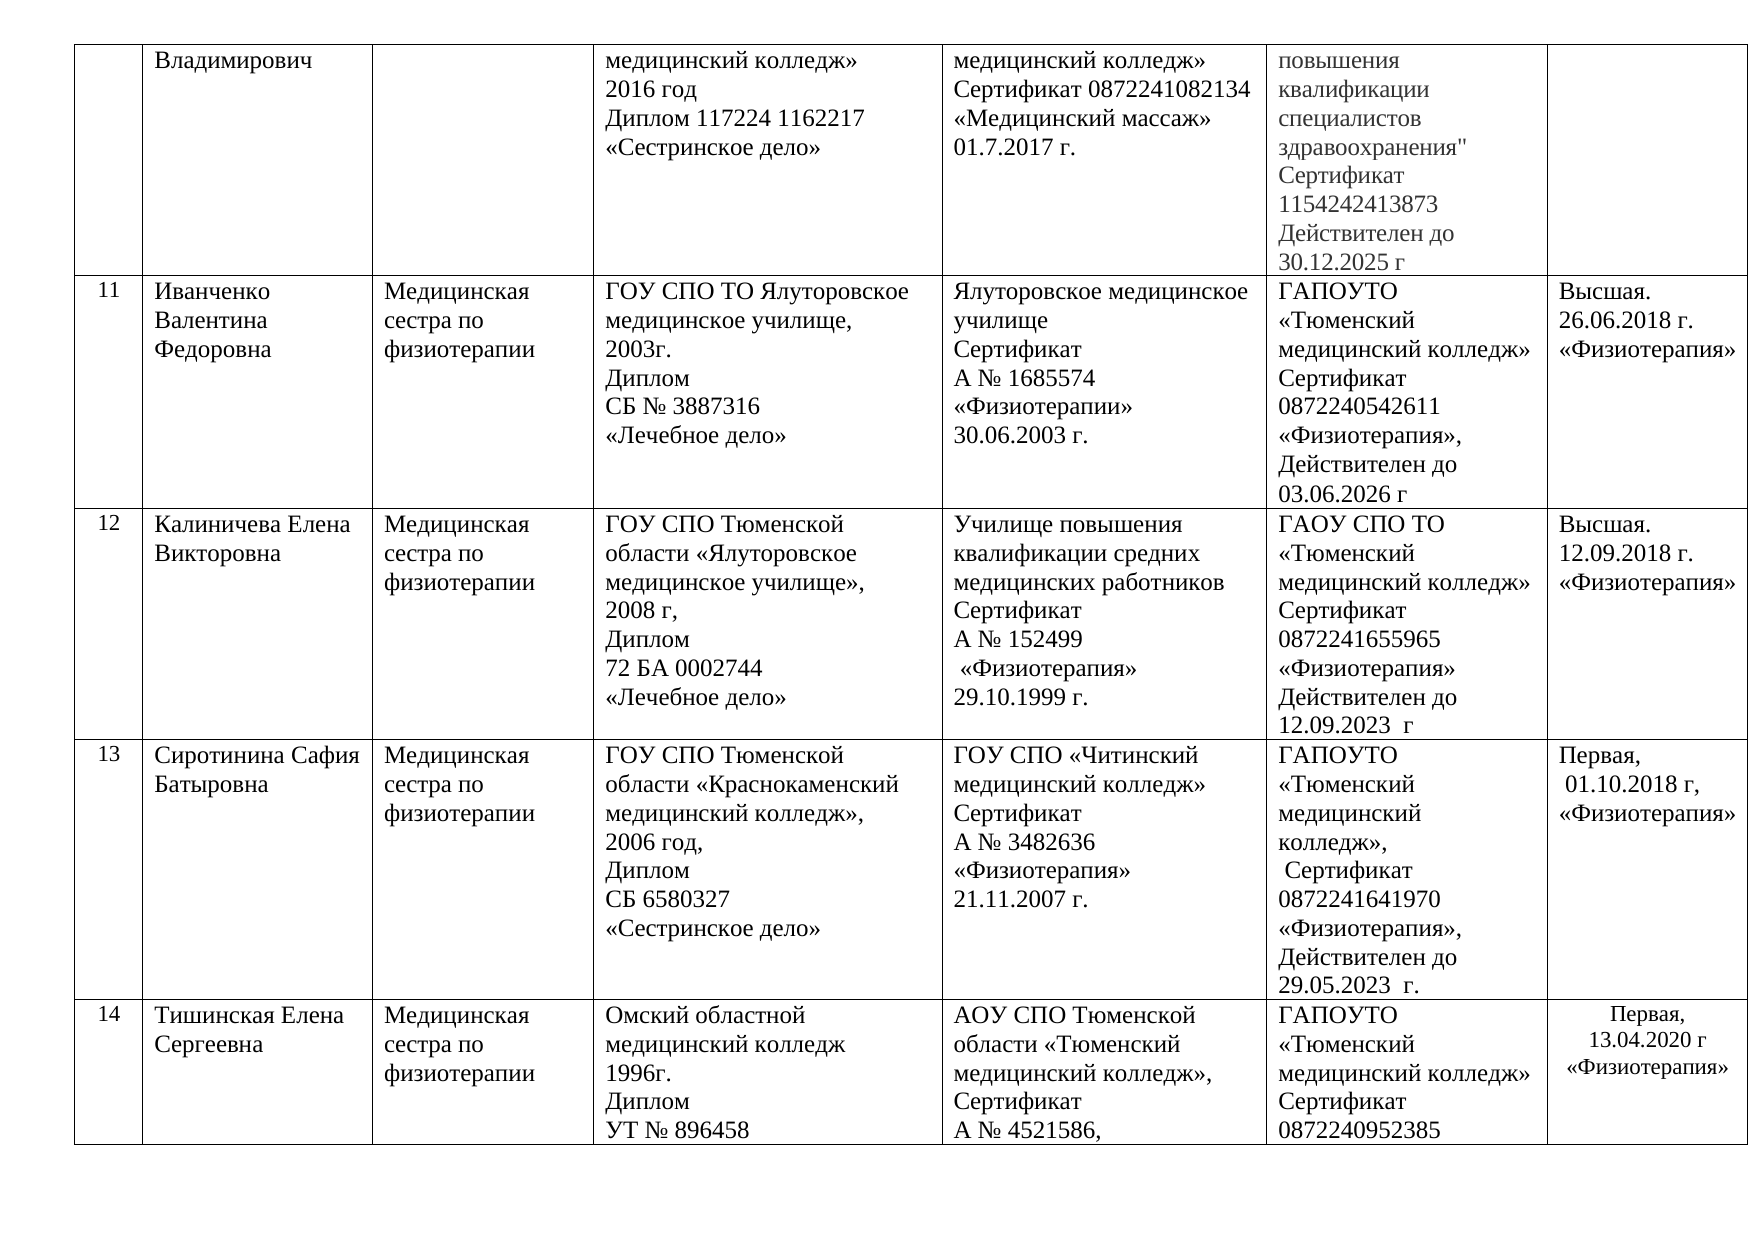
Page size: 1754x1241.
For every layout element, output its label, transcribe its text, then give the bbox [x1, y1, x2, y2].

table_cell 13 [75, 740, 142, 999]
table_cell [1548, 1000, 1747, 1144]
table_cell ГОУ СПО Тюменской области «Краснокаменский медицинский колледж», 2006 год, Диплом СБ 6580327 «Сестринское дело» [594, 740, 942, 999]
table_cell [594, 1000, 942, 1144]
table_cell Первая, 01.10.2018 г, «Физиотерапия» [1548, 740, 1747, 999]
table_cell Медицинская сестра по физиотерапии [373, 276, 593, 508]
table_cell Ялуторовское медицинское училище Сертификат А № 1685574 «Физиотерапии» 30.06.2003 г. [943, 276, 1266, 508]
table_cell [143, 1000, 372, 1144]
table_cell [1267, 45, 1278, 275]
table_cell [373, 1000, 593, 1144]
table_cell ГАОУ СПО ТО «Тюменский медицинский колледж» Сертификат 0872241655965 «Физиотерапия» Действителен до 12.09.2023 г [1267, 509, 1547, 739]
table_cell ГАПОУТО «Тюменский медицинский колледж» Сертификат 0872240542611 «Физиотерапия», Действителен до 03.06.2026 г [1267, 276, 1547, 508]
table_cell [943, 45, 1266, 275]
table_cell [143, 45, 372, 275]
table_cell Медицинская сестра по физиотерапии [373, 740, 593, 999]
table_cell Медицинская сестра по физиотерапии [373, 509, 593, 739]
table_cell [1548, 45, 1747, 275]
table_cell 14 [75, 1000, 142, 1144]
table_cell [594, 45, 942, 275]
table_cell ГОУ СПО «Читинский медицинский колледж» Сертификат А № 3482636 «Физиотерапия» 21.11.2007 г. [943, 740, 1266, 999]
table_cell 12 [75, 509, 142, 739]
table_cell Училище повышения квалификации средних медицинских работников Сертификат А № 152499 «Физиотерапия» 29.10.1999 г. [943, 509, 1266, 739]
table_cell 10 [75, 45, 142, 275]
table_cell Высшая. 26.06.2018 г. «Физиотерапия» [1548, 276, 1747, 508]
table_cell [1267, 1000, 1547, 1144]
table_cell Сиротинина Сафия Батыровна [143, 740, 372, 999]
table_cell ГОУ СПО Тюменской области «Ялуторовское медицинское училище», 2008 г, Диплом 72 БА 0002744 «Лечебное дело» [594, 509, 942, 739]
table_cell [373, 45, 593, 275]
table_cell 11 [75, 276, 142, 508]
table_cell Калиничева Елена Викторовна [143, 509, 372, 739]
table_cell ГАПОУТО «Тюменский медицинский колледж», Сертификат 0872241641970 «Физиотерапия», Действителен до 29.05.2023 г. [1267, 740, 1547, 999]
table_cell ЧУ ДПО "Институт переподготовки и повышения квалификации специалистов здравоохранения" Сертификат 1154242413873 Действителен до 30.12.2025 г [1399, 45, 1547, 275]
table_cell Высшая. 12.09.2018 г. «Физиотерапия» [1548, 509, 1747, 739]
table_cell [943, 1000, 1266, 1144]
table_cell Иванченко Валентина Федоровна [143, 276, 372, 508]
table_cell ГОУ СПО ТО Ялуторовское медицинское училище, 2003г. Диплом СБ № 3887316 «Лечебное дело» [594, 276, 942, 508]
